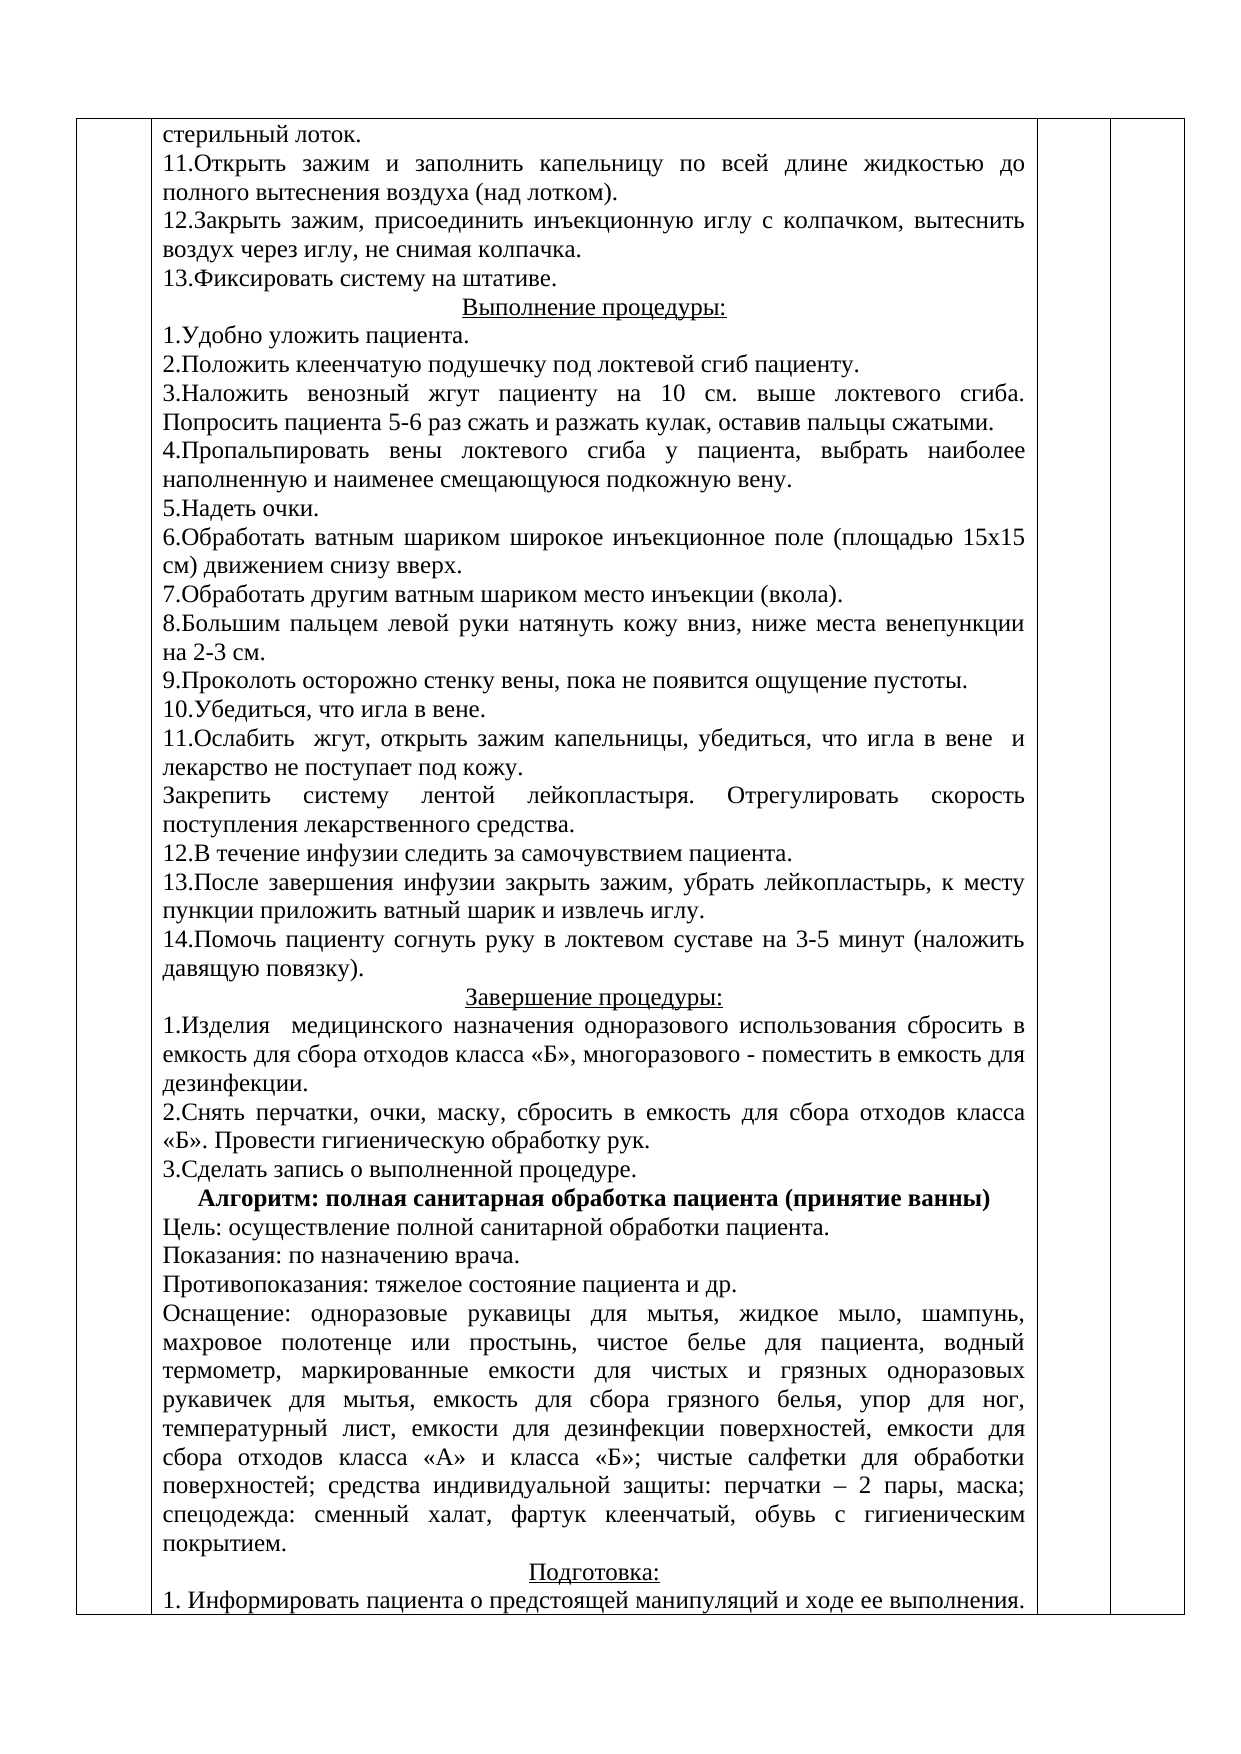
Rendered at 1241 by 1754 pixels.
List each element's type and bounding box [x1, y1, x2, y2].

table_cell [1111, 119, 1184, 1614]
table_cell [152, 119, 1037, 1614]
table_cell [77, 119, 151, 1614]
table_cell [1038, 119, 1110, 1614]
